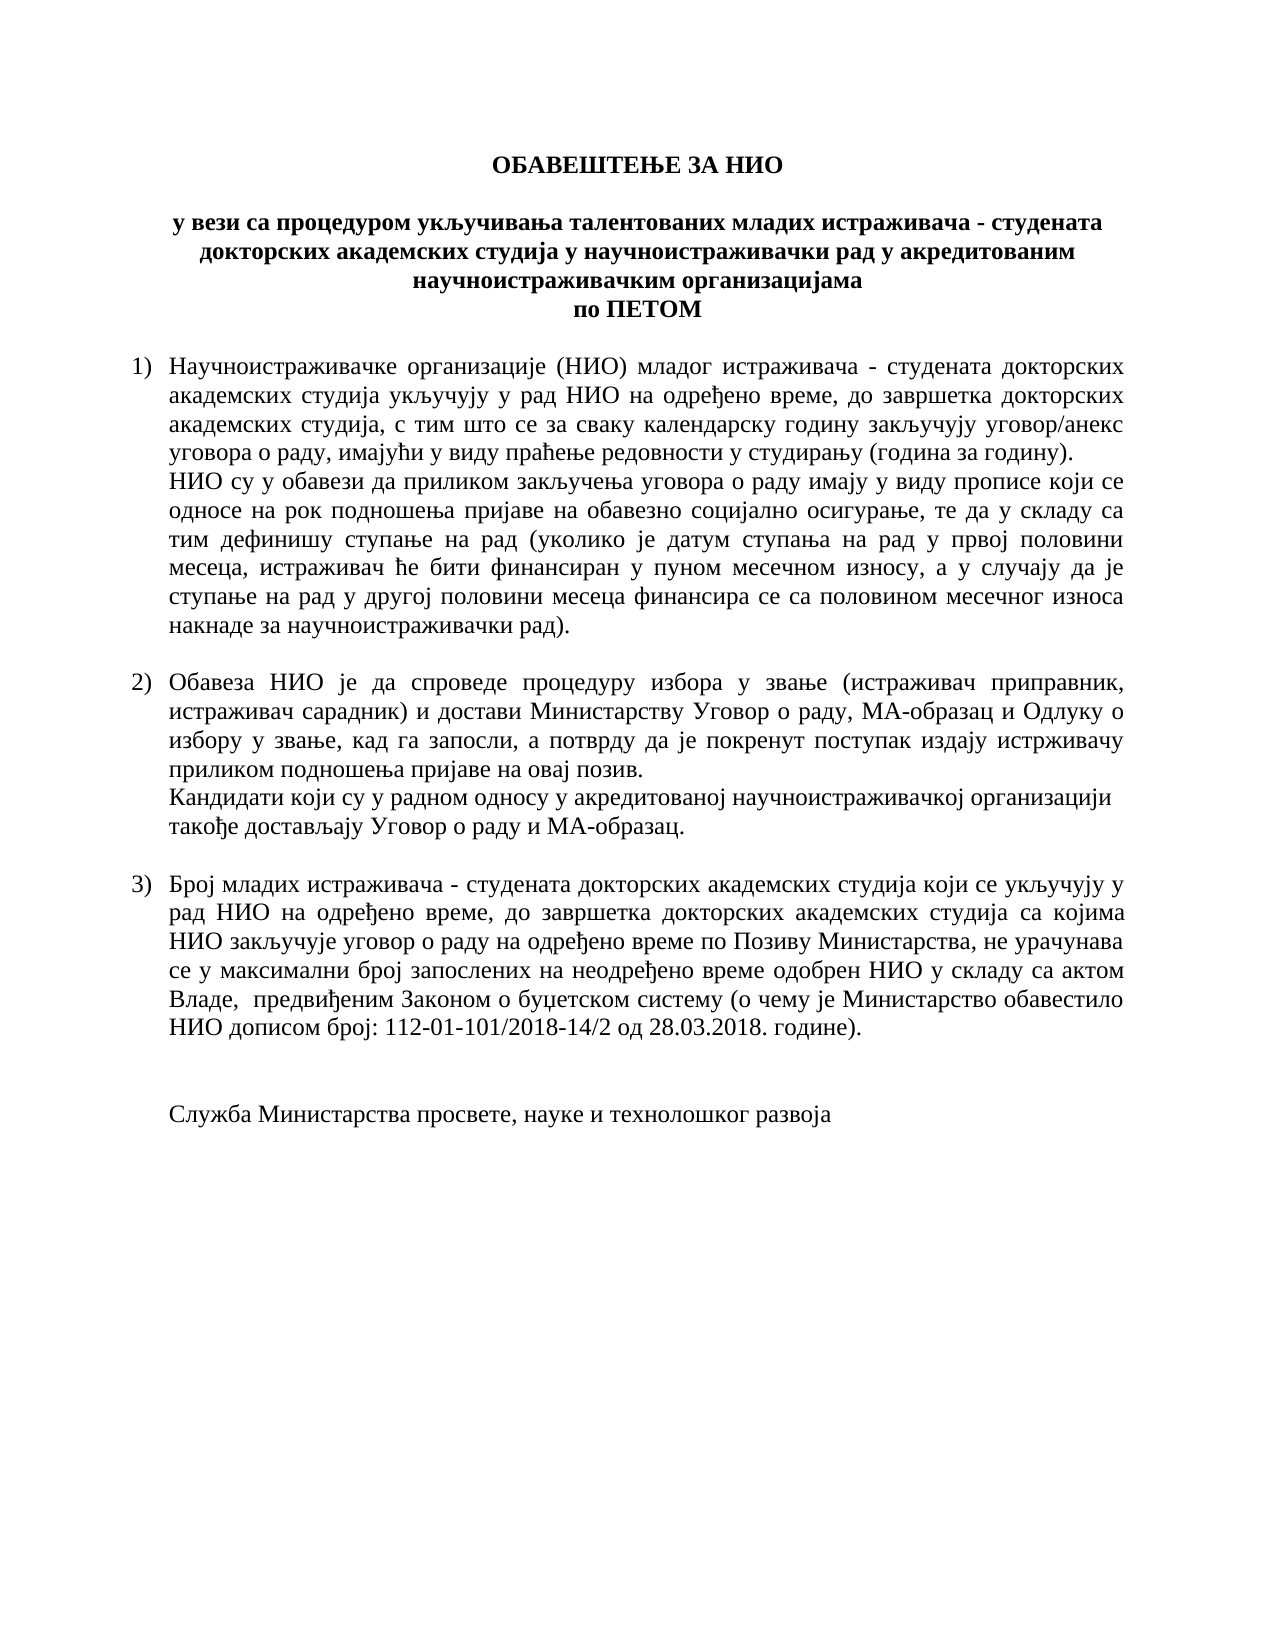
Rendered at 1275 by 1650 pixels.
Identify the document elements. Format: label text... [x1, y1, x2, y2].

list Служба Министарства просвете, науке и технолошког развоја [169, 1099, 1125, 1127]
list Научноистраживачке организације (НИО) младог истраживача - студената докторских академских студија укључују у рад НИО на одређено време, до завршетка докторских академских студија, с тим што се за сваку календарску годину закључују уговор/анекс уговора о раду, имајући у виду праћење редовности у студирању (година за годину). [131, 351, 1125, 466]
text такође достављају Уговор о раду и МА-образац. [150, 811, 1125, 840]
text Кандидати који су у радном односу у акредитованој научноистраживачкој организацији [150, 782, 1125, 811]
list Обавеза НИО је да спроведе процедуру избора у звање (истраживач приправник, истраживач сарадник) и достави Министарству Уговор о раду, МА-образац и Одлуку о избору у звање, кад га запосли, а потврду да је покренут поступак издају истрживачу приликом подношења пријаве на овај позив. [131, 667, 1125, 782]
text по ПЕТОМ [150, 294, 1125, 322]
text ОБАВЕШТЕЊЕ ЗА НИО [150, 150, 1125, 179]
list НИО су у обавези да приликом закључења уговора о раду имају у виду прописе који се односе на рок подношења пријаве на обавезно социјално осигурање, те да у складу са тим дефинишу ступање на рад (уколико је датум ступања на рад у првој половини месеца, истраживач ће бити финансиран у пуном месечном износу, а у случају да је ступање на рад у другој половини месеца финансира се са половином месечног износа накнаде за научноистраживачки рад). [169, 466, 1125, 639]
list Број младих истраживача - студената докторских академских студија који се укључују у рад НИО на одређено време, до завршетка докторских академских студија са којима НИО закључује уговор о раду на одређено време по Позиву Министарства, не урачунава се у максимални број запослених на неодређено време одобрен НИО у складу са актом Владе, предвиђеним Законом о буџетском систему (о чему је Министарство обавестило НИО дописом број: 112-01-101/2018-14/2 од 28.03.2018. године). [131, 869, 1125, 1041]
text у вези са процедуром укључивања талентованих младих истраживача - студената докторских академских студија у научноистраживачки рад у акредитованим научноистраживачким организацијама [150, 207, 1125, 294]
